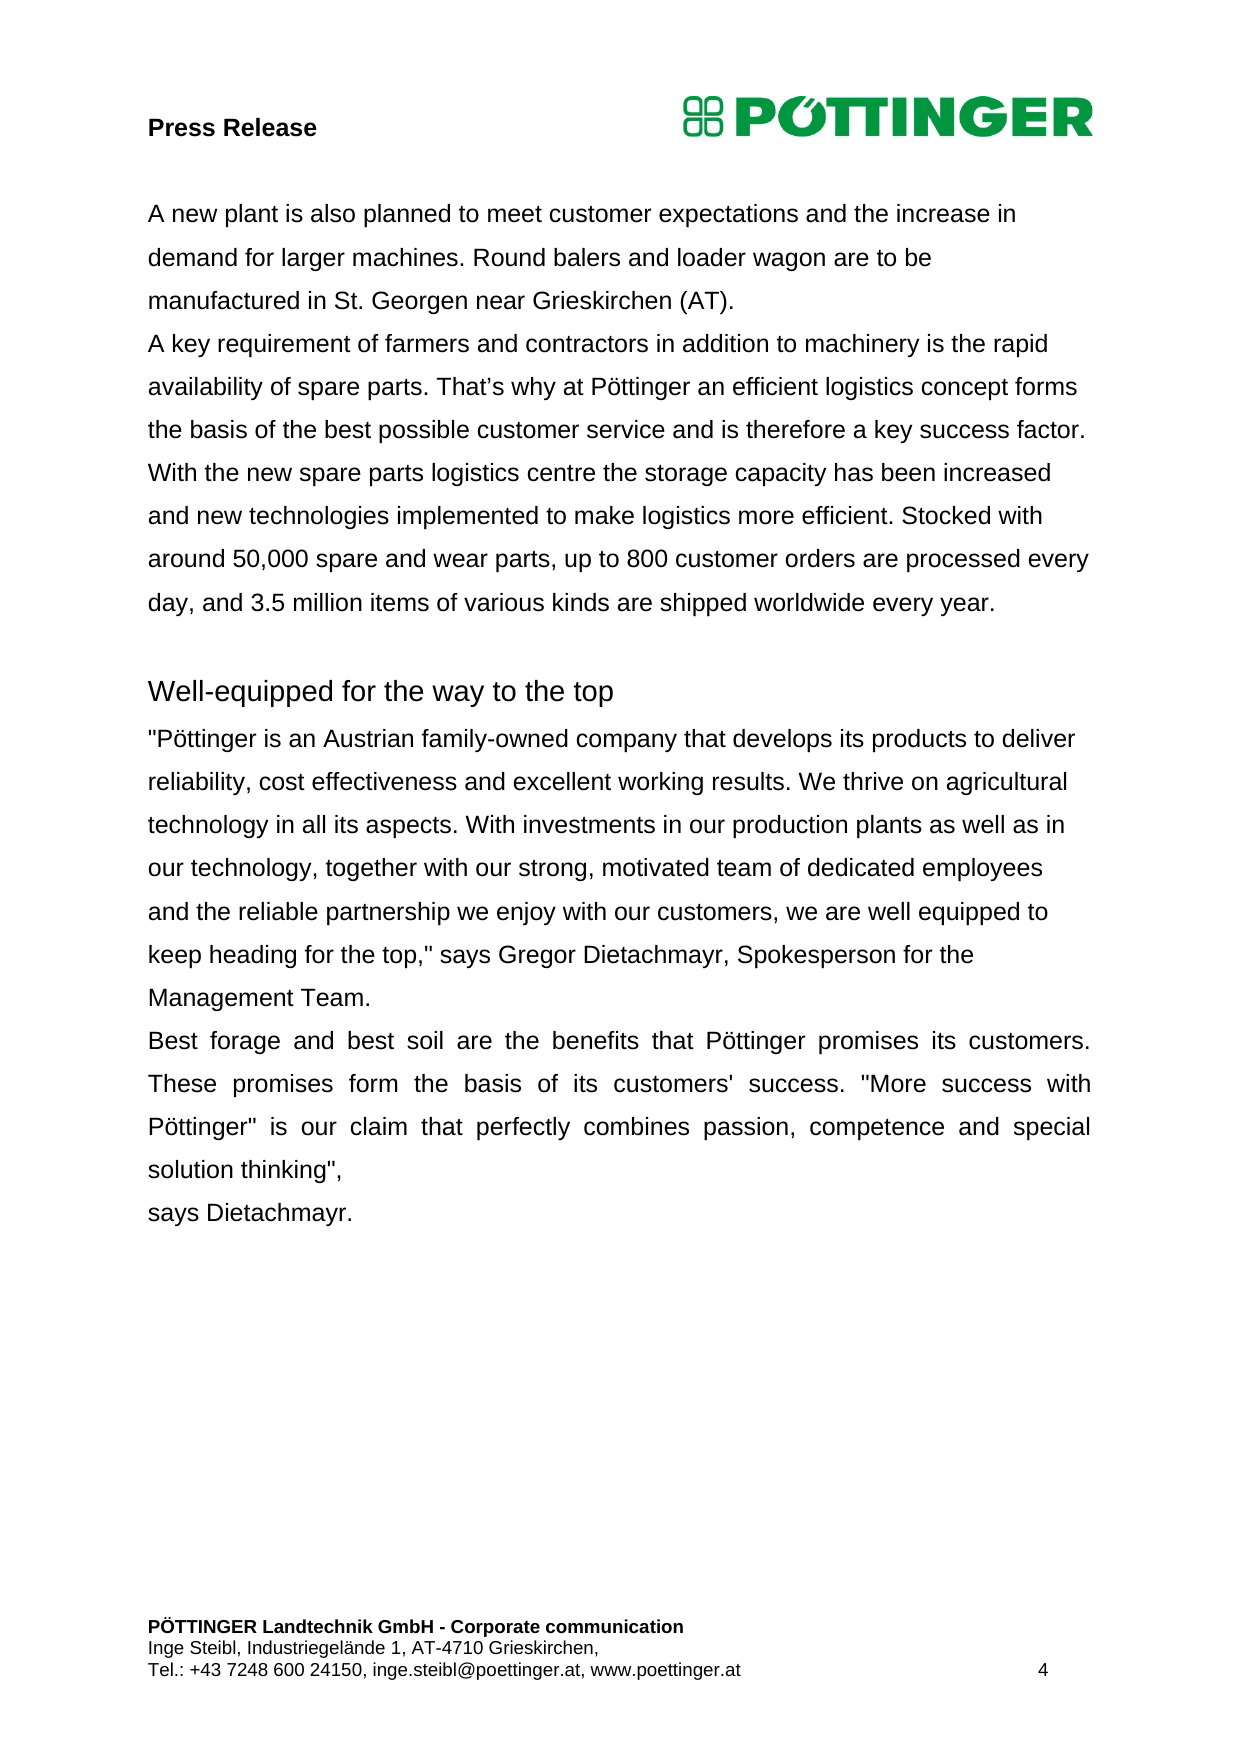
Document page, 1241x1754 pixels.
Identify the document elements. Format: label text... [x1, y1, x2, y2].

text says Dietachmayr. [148, 1198, 1093, 1227]
text A key requirement of farmers and contractors in addition to machinery is the rapid availability of spare parts. That’s why at Pöttinger an efficient logistics concept forms the basis of the best possible customer service and is therefore a key success factor. With the new spare parts logistics centre the storage capacity has been increased and new technologies implemented to make logistics more efficient. Stocked with around 50,000 spare and wear parts, up to 800 customer orders are processed every day, and 3.5 million items of various kinds are shipped worldwide every year. [148, 329, 1093, 616]
picture [683, 96, 1093, 137]
text "Pöttinger is an Austrian family-owned company that develops its products to deliver reliability, cost effectiveness and excellent working results. We thrive on agricultural technology in all its aspects. With investments in our production plants as well as in our technology, together with our strong, motivated team of dedicated employees and the reliable partnership we enjoy with our customers, we are well equipped to keep heading for the top," says Gregor Dietachmayr, Spokesperson for the Management Team. [148, 724, 1093, 1012]
text Best forage and best soil are the benefits that Pöttinger promises its customers. These promises form the basis of its customers' success. "More success with Pöttinger" is our claim that perfectly combines passion, competence and special solution thinking", [148, 1026, 1093, 1184]
text Well-equipped for the way to the top [148, 674, 1093, 707]
text A new plant is also planned to meet customer expectations and the increase in demand for larger machines. Round balers and loader wagon are to be manufactured in St. Georgen near Grieskirchen (AT). [148, 199, 1093, 314]
